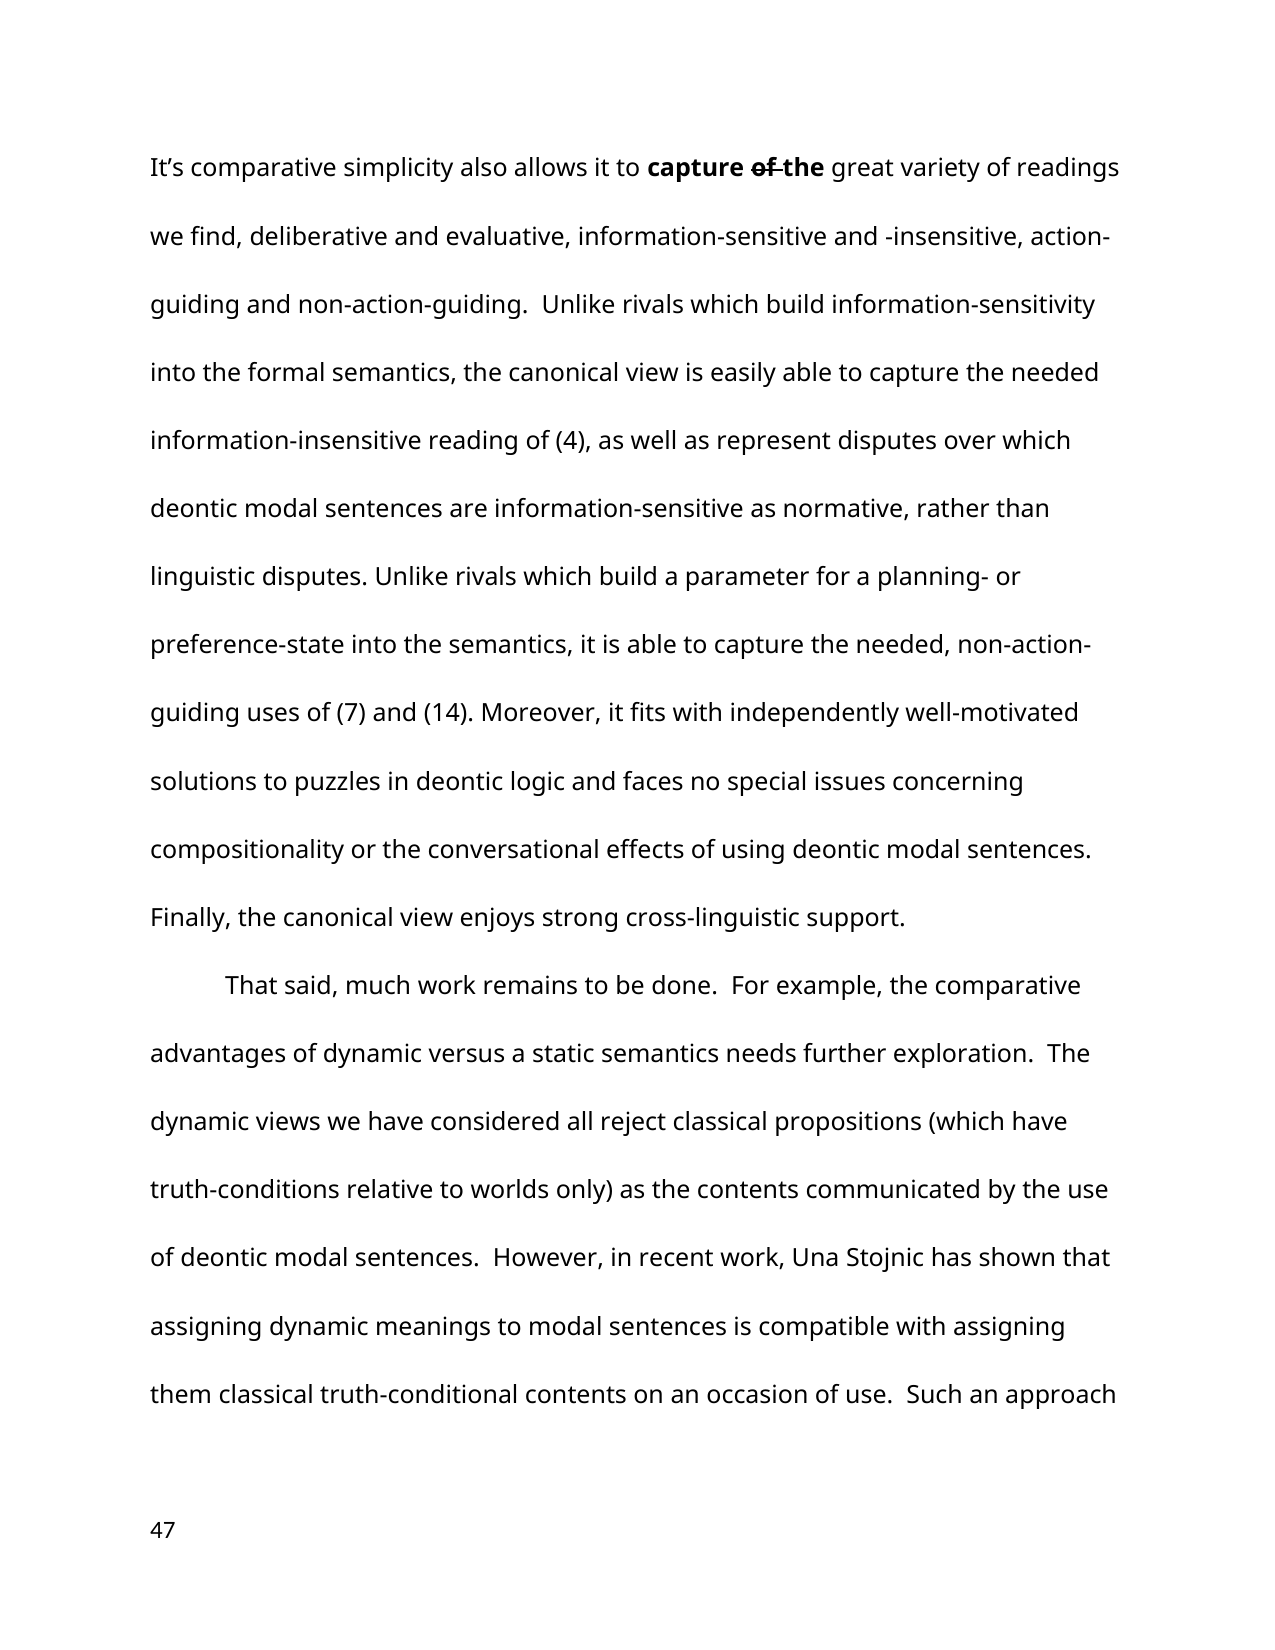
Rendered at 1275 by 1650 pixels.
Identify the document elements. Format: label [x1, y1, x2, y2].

text [150, 967, 1125, 1410]
text [150, 150, 1125, 933]
